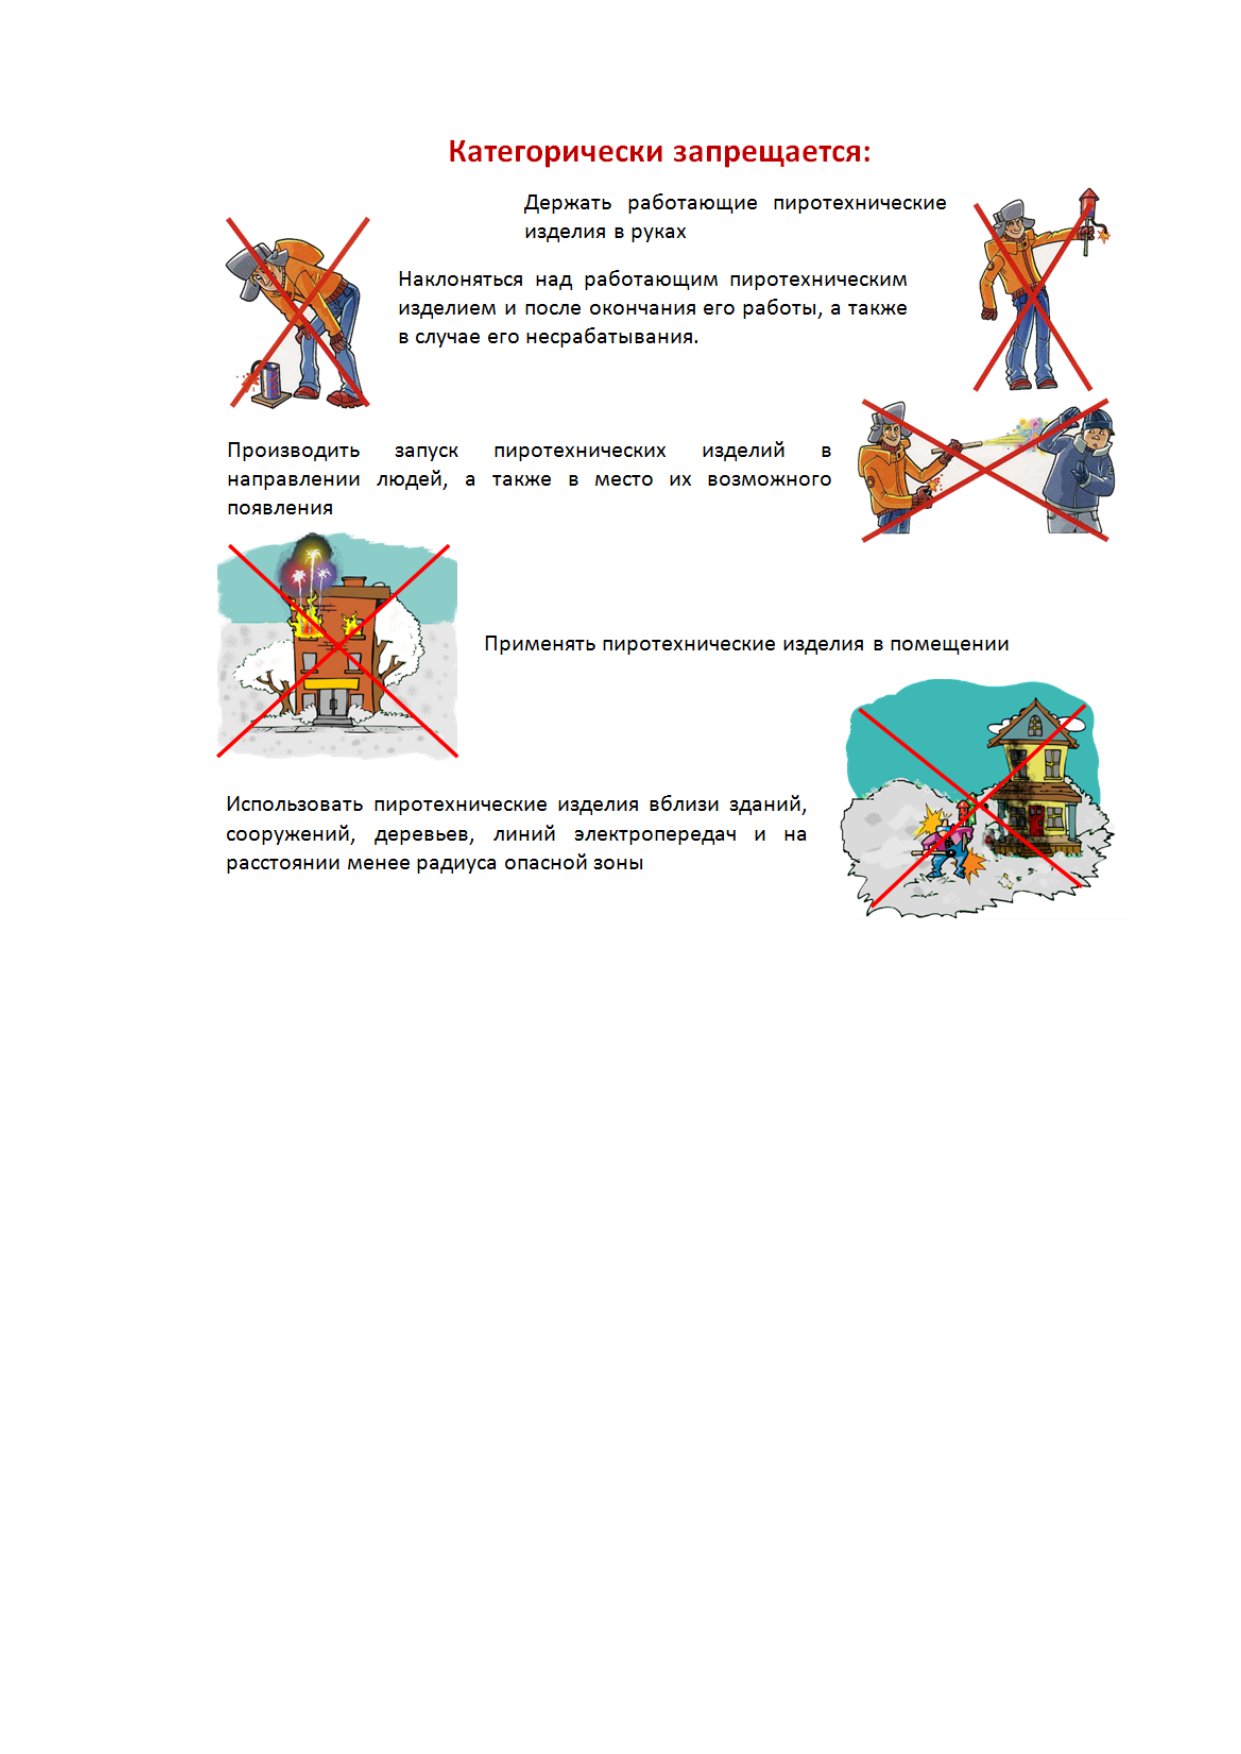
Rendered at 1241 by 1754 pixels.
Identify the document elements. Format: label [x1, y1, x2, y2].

picture [177, 118, 1152, 931]
